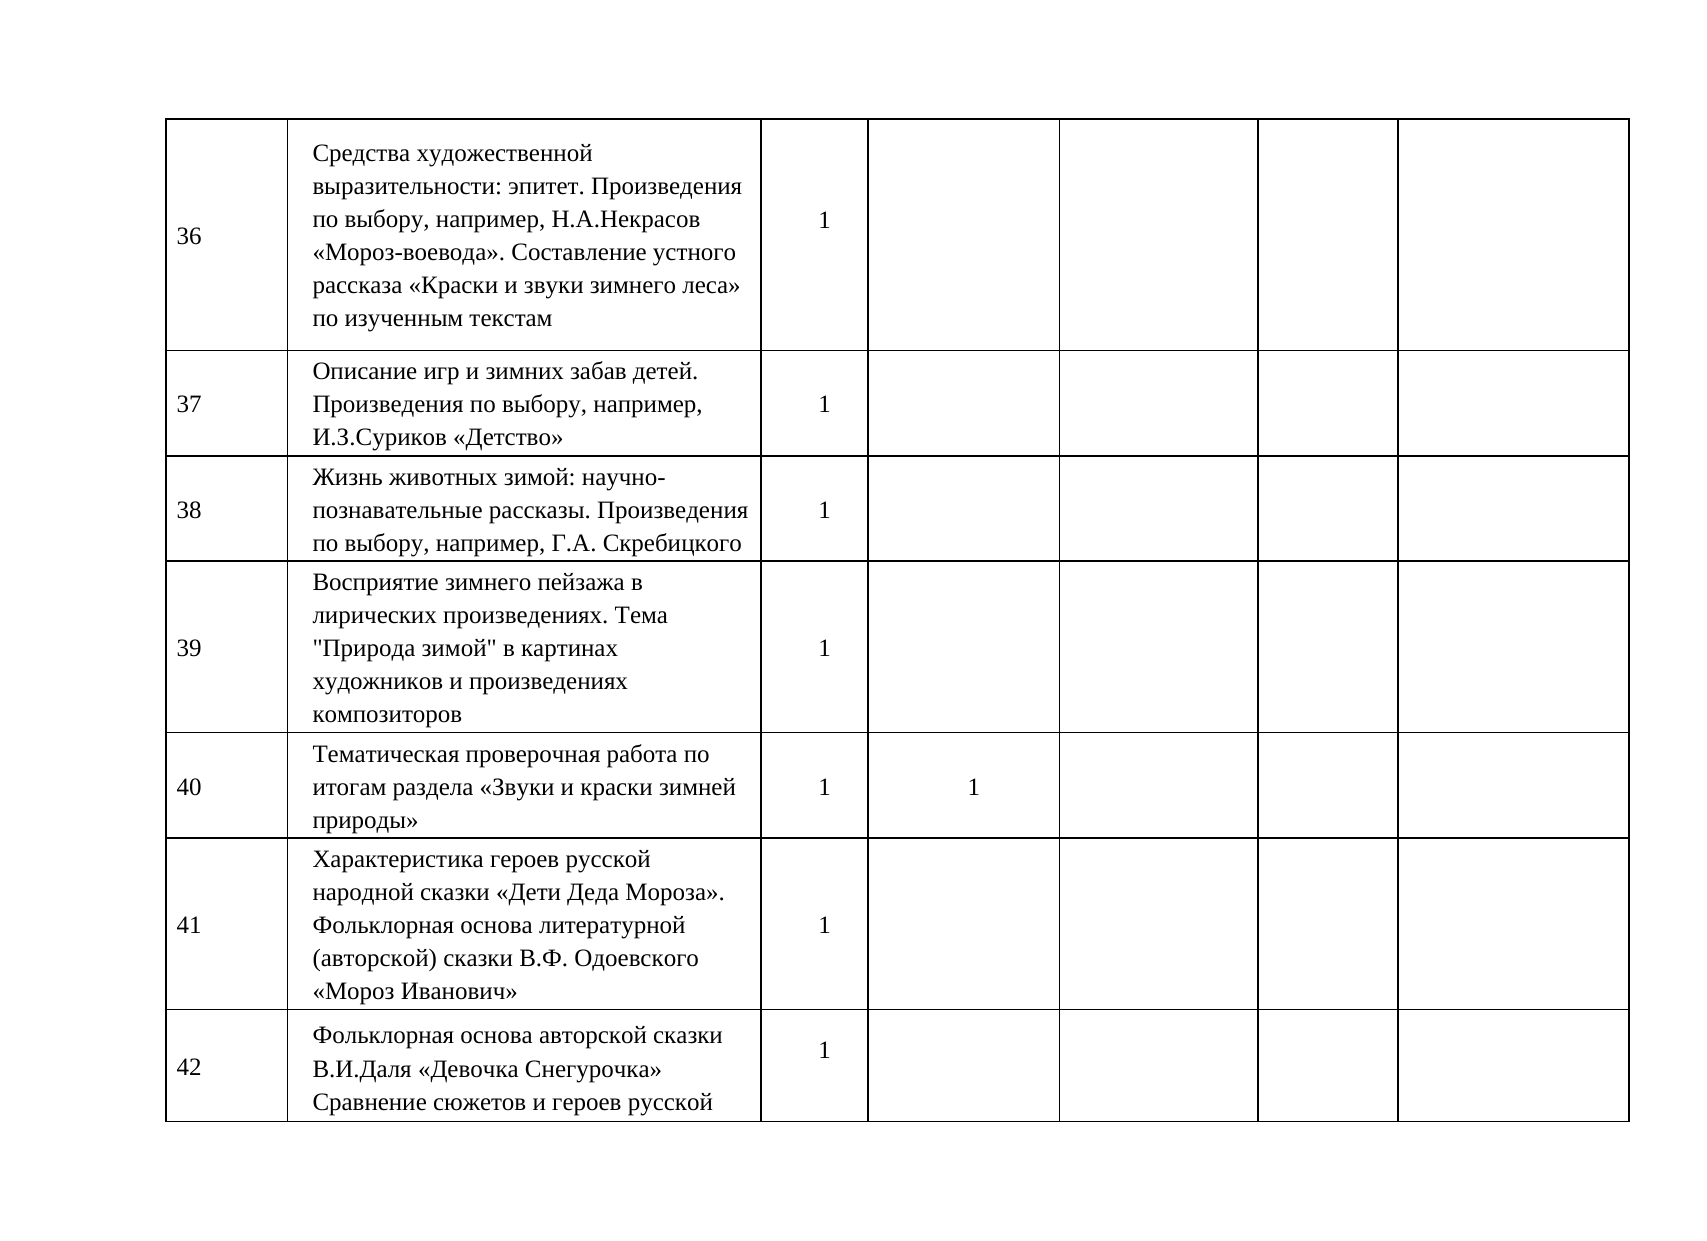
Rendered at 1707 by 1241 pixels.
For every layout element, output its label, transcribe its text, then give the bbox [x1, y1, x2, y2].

table_cell [1060, 351, 1257, 455]
table_cell [869, 120, 1059, 349]
table_cell 41 [167, 839, 287, 1009]
table_cell [1399, 562, 1628, 732]
table_cell [1399, 733, 1628, 837]
table_cell [1259, 351, 1397, 455]
table_cell [869, 1010, 1059, 1121]
table_cell 42 [167, 1010, 287, 1121]
table_cell Тематическая проверочная работа по итогам раздела «Звуки и краски зимней природы» [288, 733, 760, 837]
table_cell Средства художественной выразительности: эпитет. Произведения по выбору, например, Н.А.Некрасов «Мороз-воевода». Составление устного рассказа «Краски и звуки зимнего леса» по изученным текстам [288, 120, 760, 349]
table_cell [1399, 839, 1628, 1009]
table_cell 37 [167, 351, 287, 455]
table_cell [1060, 562, 1257, 732]
table_cell 1 [762, 351, 867, 455]
table_cell [1399, 457, 1628, 560]
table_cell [288, 1010, 760, 1121]
table_cell [869, 839, 1059, 1009]
table_cell 38 [167, 457, 287, 560]
table_cell [869, 457, 1059, 560]
table_cell [1060, 457, 1257, 560]
table_cell Описание игр и зимних забав детей. Произведения по выбору, например, И.З.Суриков «Детство» [288, 351, 760, 455]
table_cell 40 [167, 733, 287, 837]
table_cell Характеристика героев русской народной сказки «Дети Деда Мороза». Фольклорная основа литературной (авторской) сказки В.Ф. Одоевского «Мороз Иванович» [288, 839, 760, 1009]
table_cell [1399, 351, 1628, 455]
table_cell [1259, 457, 1397, 560]
table_cell Восприятие зимнего пейзажа в лирических произведениях. Тема "Природа зимой" в картинах художников и произведениях композиторов [288, 562, 760, 732]
table_cell [1399, 120, 1628, 349]
table_cell [869, 562, 1059, 732]
table_cell Жизнь животных зимой: научно-познавательные рассказы. Произведения по выбору, например, Г.А. Скребицкого [288, 457, 760, 560]
table_cell [1060, 839, 1257, 1009]
table_cell 1 [762, 839, 867, 1009]
table_cell [1060, 120, 1257, 349]
table_cell [1259, 733, 1397, 837]
table_cell [869, 351, 1059, 455]
table_cell [1259, 1010, 1397, 1121]
table_cell 1 [762, 733, 867, 837]
table_cell 1 [762, 120, 867, 349]
table_cell 1 [869, 733, 1059, 837]
table_cell [1259, 120, 1397, 349]
table_cell 1 [762, 1010, 867, 1121]
table_cell [1060, 733, 1257, 837]
table_cell [1259, 839, 1397, 1009]
table_cell 1 [762, 457, 867, 560]
table_cell [1259, 562, 1397, 732]
table_cell [1060, 1010, 1257, 1121]
table_cell 1 [762, 562, 867, 732]
table_cell 39 [167, 562, 287, 732]
table_cell [1399, 1010, 1628, 1121]
table_cell 36 [167, 120, 287, 349]
